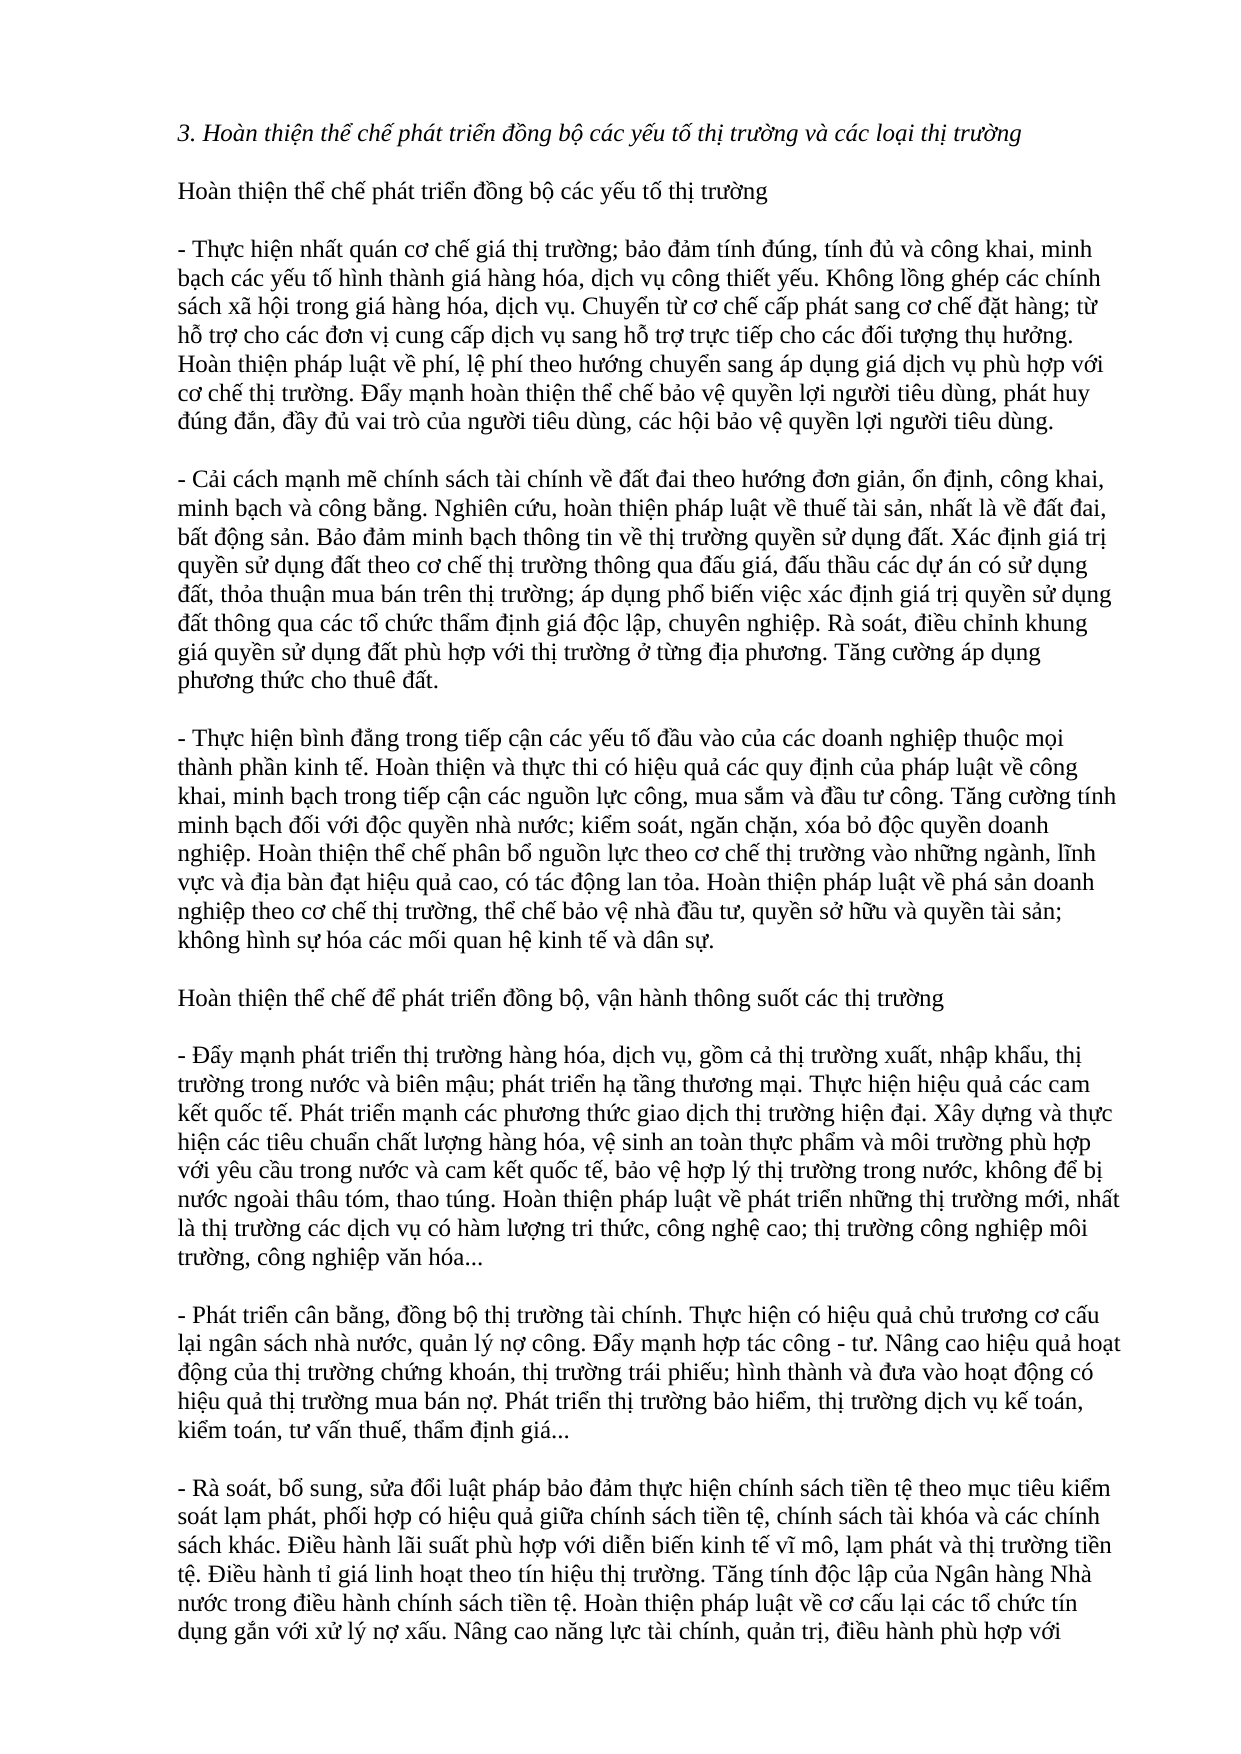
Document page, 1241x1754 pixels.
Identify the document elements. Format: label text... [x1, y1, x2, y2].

text - Thực hiện bình đẳng trong tiếp cận các yếu tố đầu vào của các doanh nghiệp thuộc mọi thành phần kinh tế. Hoàn thiện và thực thi có hiệu quả các quy định của pháp luật về công khai, minh bạch trong tiếp cận các nguồn lực công, mua sắm và đầu tư công. Tăng cường tính minh bạch đối với độc quyền nhà nước; kiểm soát, ngăn chặn, xóa bỏ độc quyền doanh nghiệp. Hoàn thiện thể chế phân bổ nguồn lực theo cơ chế thị trường vào những ngành, lĩnh vực và địa bàn đạt hiệu quả cao, có tác động lan tỏa. Hoàn thiện pháp luật về phá sản doanh nghiệp theo cơ chế thị trường, thể chế bảo vệ nhà đầu tư, quyền sở hữu và quyền tài sản; không hình sự hóa các mối quan hệ kinh tế và dân sự. [177, 723, 1122, 953]
text - Đẩy mạnh phát triển thị trường hàng hóa, dịch vụ, gồm cả thị trường xuất, nhập khẩu, thị trường trong nước và biên mậu; phát triển hạ tầng thương mại. Thực hiện hiệu quả các cam kết quốc tế. Phát triển mạnh các phương thức giao dịch thị trường hiện đại. Xây dựng và thực hiện các tiêu chuẩn chất lượng hàng hóa, vệ sinh an toàn thực phẩm và môi trường phù hợp với yêu cầu trong nước và cam kết quốc tế, bảo vệ hợp lý thị trường trong nước, không để bị nước ngoài thâu tóm, thao túng. Hoàn thiện pháp luật về phát triển những thị trường mới, nhất là thị trường các dịch vụ có hàm lượng tri thức, công nghệ cao; thị trường công nghiệp môi trường, công nghiệp văn hóa... [177, 1041, 1122, 1271]
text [177, 1473, 1122, 1645]
text - Phát triển cân bằng, đồng bộ thị trường tài chính. Thực hiện có hiệu quả chủ trương cơ cấu lại ngân sách nhà nước, quản lý nợ công. Đẩy mạnh hợp tác công - tư. Nâng cao hiệu quả hoạt động của thị trường chứng khoán, thị trường trái phiếu; hình thành và đưa vào hoạt động có hiệu quả thị trường mua bán nợ. Phát triển thị trường bảo hiểm, thị trường dịch vụ kế toán, kiểm toán, tư vấn thuế, thẩm định giá... [177, 1300, 1122, 1443]
text - Cải cách mạnh mẽ chính sách tài chính về đất đai theo hướng đơn giản, ổn định, công khai, minh bạch và công bằng. Nghiên cứu, hoàn thiện pháp luật về thuế tài sản, nhất là về đất đai, bất động sản. Bảo đảm minh bạch thông tin về thị trường quyền sử dụng đất. Xác định giá trị quyền sử dụng đất theo cơ chế thị trường thông qua đấu giá, đấu thầu các dự án có sử dụng đất, thỏa thuận mua bán trên thị trường; áp dụng phổ biến việc xác định giá trị quyền sử dụng đất thông qua các tổ chức thẩm định giá độc lập, chuyên nghiệp. Rà soát, điều chỉnh khung giá quyền sử dụng đất phù hợp với thị trường ở từng địa phương. Tăng cường áp dụng phương thức cho thuê đất. [177, 464, 1122, 694]
text Hoàn thiện thể chế phát triển đồng bộ các yếu tố thị trường [177, 176, 1122, 205]
text Hoàn thiện thể chế để phát triển đồng bộ, vận hành thông suốt các thị trường [177, 983, 1122, 1011]
text - Thực hiện nhất quán cơ chế giá thị trường; bảo đảm tính đúng, tính đủ và công khai, minh bạch các yếu tố hình thành giá hàng hóa, dịch vụ công thiết yếu. Không lồng ghép các chính sách xã hội trong giá hàng hóa, dịch vụ. Chuyển từ cơ chế cấp phát sang cơ chế đặt hàng; từ hỗ trợ cho các đơn vị cung cấp dịch vụ sang hỗ trợ trực tiếp cho các đối tượng thụ hưởng. Hoàn thiện pháp luật về phí, lệ phí theo hướng chuyển sang áp dụng giá dịch vụ phù hợp với cơ chế thị trường. Đẩy mạnh hoàn thiện thể chế bảo vệ quyền lợi người tiêu dùng, phát huy đúng đắn, đầy đủ vai trò của người tiêu dùng, các hội bảo vệ quyền lợi người tiêu dùng. [177, 234, 1122, 435]
text 3. Hoàn thiện thể chế phát triển đồng bộ các yếu tố thị trường và các loại thị trường [177, 118, 1122, 147]
